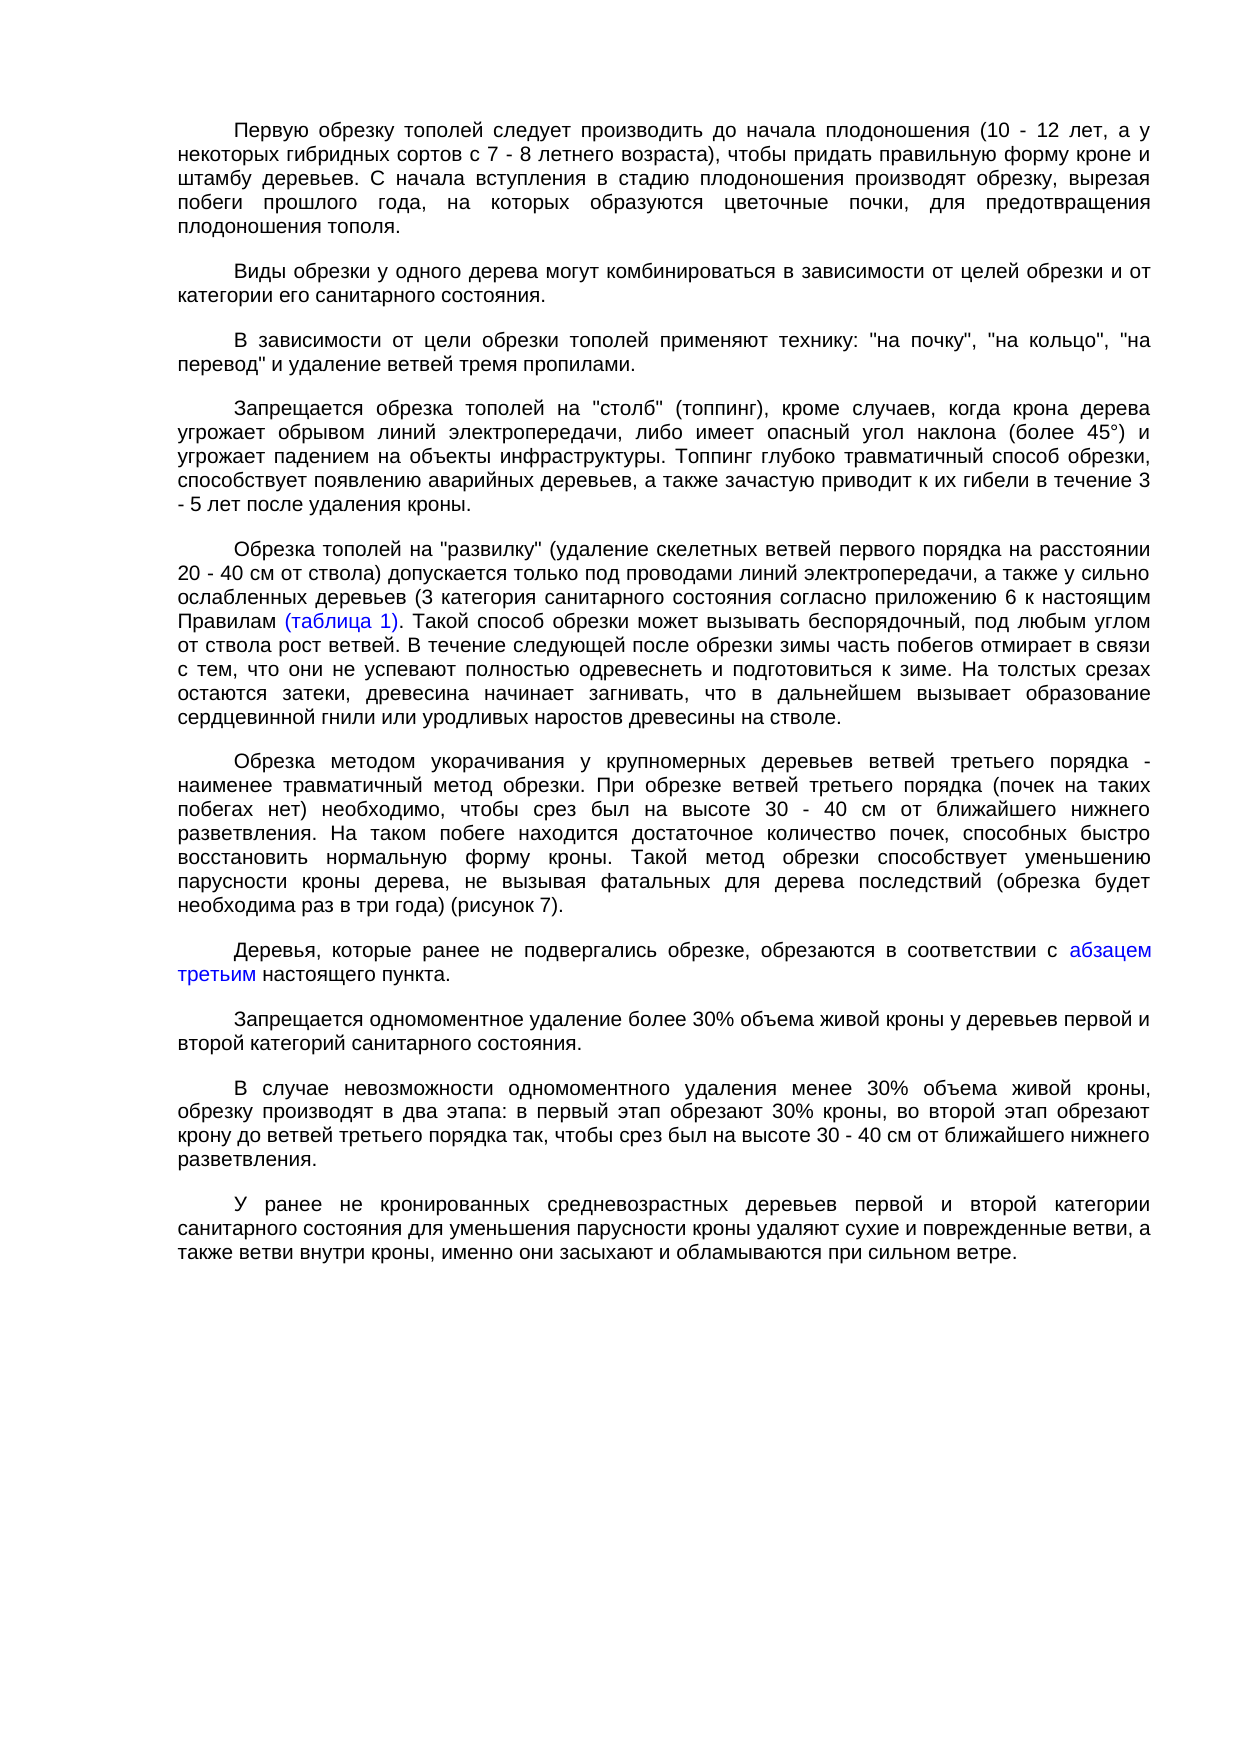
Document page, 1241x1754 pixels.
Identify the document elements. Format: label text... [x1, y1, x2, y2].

text Обрезка методом укорачивания у крупномерных деревьев ветвей третьего порядка - наименее травматичный метод обрезки. При обрезке ветвей третьего порядка (почек на таких побегах нет) необходимо, чтобы срез был на высоте 30 - 40 см от ближайшего нижнего разветвления. На таком побеге находится достаточное количество почек, способных быстро восстановить нормальную форму кроны. Такой метод обрезки способствует уменьшению парусности кроны дерева, не вызывая фатальных для дерева последствий (обрезка будет необходима раз в три года) (рисунок 7). [177, 749, 1152, 917]
text Запрещается обрезка тополей на "столб" (топпинг), кроме случаев, когда крона дерева угрожает обрывом линий электропередачи, либо имеет опасный угол наклона (более 45°) и угрожает падением на объекты инфраструктуры. Топпинг глубоко травматичный способ обрезки, способствует появлению аварийных деревьев, а также зачастую приводит к их гибели в течение 3 - 5 лет после удаления кроны. [177, 396, 1152, 516]
text Виды обрезки у одного дерева могут комбинироваться в зависимости от целей обрезки и от категории его санитарного состояния. [177, 259, 1152, 307]
text Деревья, которые ранее не подвергались обрезке, обрезаются в соответствии с абзацем третьим настоящего пункта. [177, 938, 1152, 986]
text У ранее не кронированных средневозрастных деревьев первой и второй категории санитарного состояния для уменьшения парусности кроны удаляют сухие и поврежденные ветви, а также ветви внутри кроны, именно они засыхают и обламываются при сильном ветре. [177, 1192, 1152, 1264]
text Обрезка тополей на "развилку" (удаление скелетных ветвей первого порядка на расстоянии 20 - 40 см от ствола) допускается только под проводами линий электропередачи, а также у сильно ослабленных деревьев (3 категория санитарного состояния согласно приложению 6 к настоящим Правилам (таблица 1). Такой способ обрезки может вызывать беспорядочный, под любым углом от ствола рост ветвей. В течение следующей после обрезки зимы часть побегов отмирает в связи с тем, что они не успевают полностью одревеснеть и подготовиться к зиме. На толстых срезах остаются затеки, древесина начинает загнивать, что в дальнейшем вызывает образование сердцевинной гнили или уродливых наростов древесины на стволе. [177, 537, 1152, 728]
text В зависимости от цели обрезки тополей применяют технику: "на почку", "на кольцо", "на перевод" и удаление ветвей тремя пропилами. [177, 327, 1152, 375]
text Первую обрезку тополей следует производить до начала плодоношения (10 - 12 лет, а у некоторых гибридных сортов с 7 - 8 летнего возраста), чтобы придать правильную форму кроне и штамбу деревьев. С начала вступления в стадию плодоношения производят обрезку, вырезая побеги прошлого года, на которых образуются цветочные почки, для предотвращения плодоношения тополя. [177, 118, 1152, 238]
text Запрещается одномоментное удаление более 30% объема живой кроны у деревьев первой и второй категорий санитарного состояния. [177, 1007, 1152, 1054]
text В случае невозможности одномоментного удаления менее 30% объема живой кроны, обрезку производят в два этапа: в первый этап обрезают 30% кроны, во второй этап обрезают крону до ветвей третьего порядка так, чтобы срез был на высоте 30 - 40 см от ближайшего нижнего разветвления. [177, 1075, 1152, 1171]
